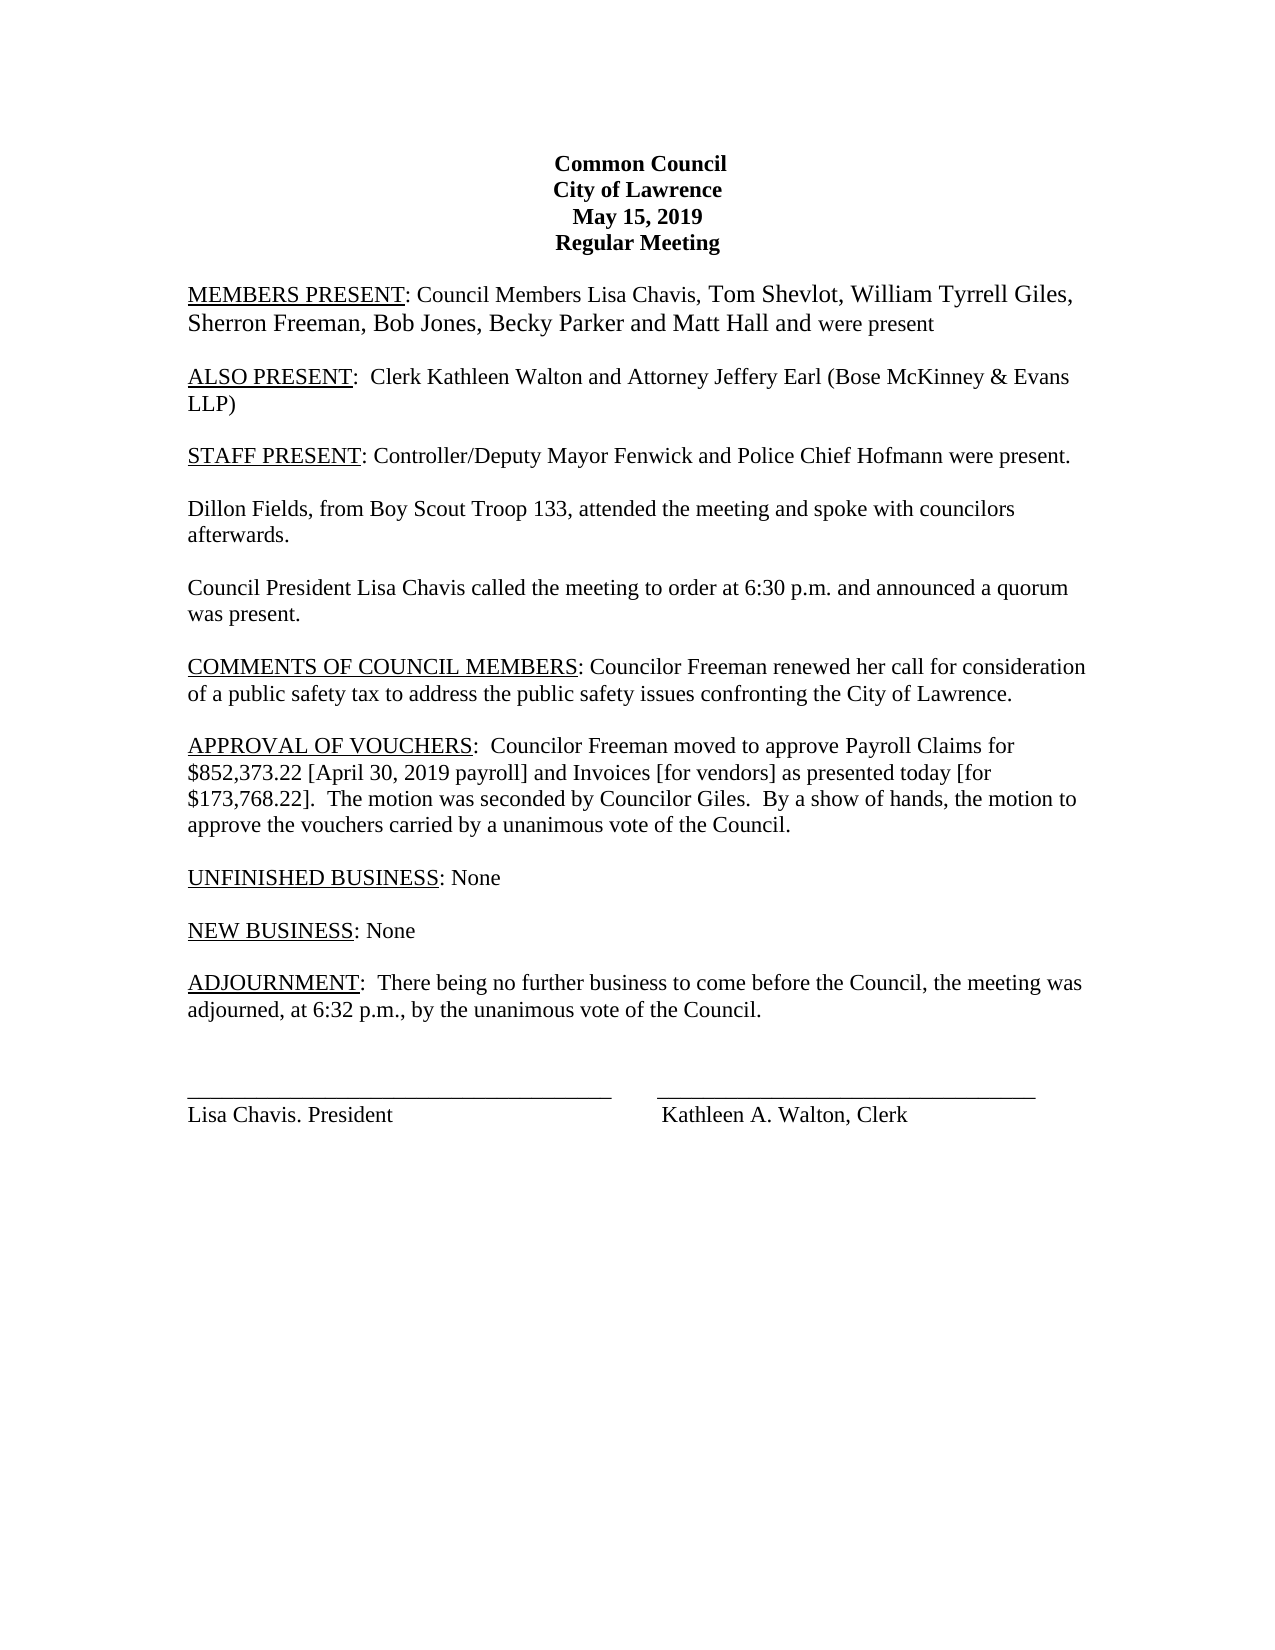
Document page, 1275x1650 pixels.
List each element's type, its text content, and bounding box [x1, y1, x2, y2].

text Lisa Chavis. President Kathleen A. Walton, Clerk [187, 1101, 1087, 1128]
text ALSO PRESENT: Clerk Kathleen Walton and Attorney Jeffery Earl (Bose McKinney & Evans LLP) [187, 363, 1087, 416]
title Common Council [187, 150, 1087, 176]
text _____________________________________ _________________________________ [187, 1075, 1087, 1101]
text NEW BUSINESS: None [187, 917, 1087, 943]
text STAFF PRESENT: Controller/Deputy Mayor Fenwick and Police Chief Hofmann were present. [187, 442, 1087, 469]
text Council President Lisa Chavis called the meeting to order at 6:30 p.m. and announced a quorum was present. [187, 574, 1087, 627]
text May 15, 2019 [187, 203, 1087, 229]
text COMMENTS OF COUNCIL MEMBERS: Councilor Freeman renewed her call for consideration of a public safety tax to address the public safety issues confronting the City of Lawrence. [187, 653, 1087, 706]
text City of Lawrence [187, 176, 1087, 203]
text Dillon Fields, from Boy Scout Troop 133, attended the meeting and spoke with councilors afterwards. [187, 495, 1087, 548]
text Regular Meeting [187, 229, 1087, 255]
text APPROVAL OF VOUCHERS: Councilor Freeman moved to approve Payroll Claims for $852,373.22 [April 30, 2019 payroll] and Invoices [for vendors] as presented today [for $173,768.22]. The motion was seconded by Councilor Giles. By a show of hands, the motion to approve the vouchers carried by a unanimous vote of the Council. [187, 732, 1087, 838]
text MEMBERS PRESENT: Council Members Lisa Chavis, Tom Shevlot, William Tyrrell Giles, Sherron Freeman, Bob Jones, Becky Parker and Matt Hall and were present [187, 279, 1087, 337]
text ADJOURNMENT: There being no further business to come before the Council, the meeting was adjourned, at 6:32 p.m., by the unanimous vote of the Council. [187, 969, 1087, 1022]
text UNFINISHED BUSINESS: None [187, 864, 1087, 890]
